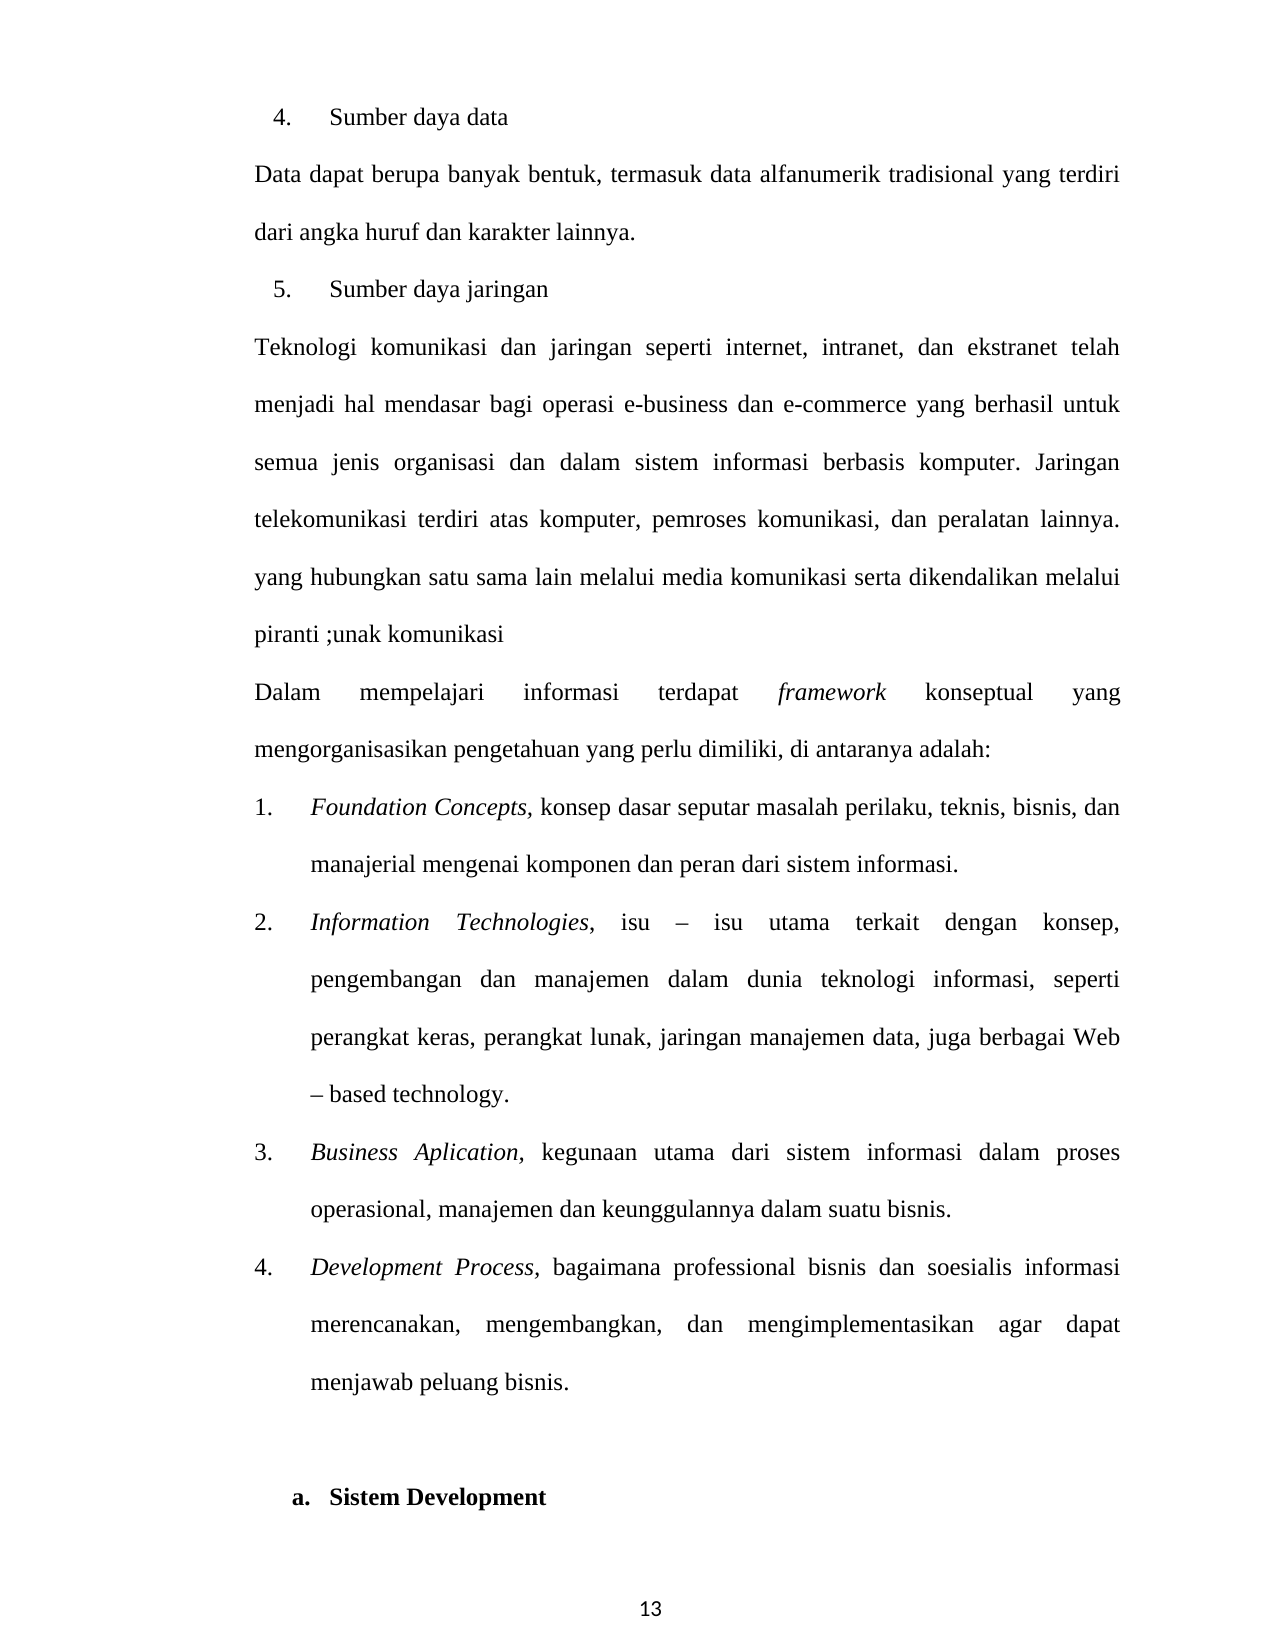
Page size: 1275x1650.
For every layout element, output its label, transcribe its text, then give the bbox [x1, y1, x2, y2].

list Sumber daya data [273, 102, 1121, 131]
list Information Technologies, isu – isu utama terkait dengan konsep, pengembangan dan manajemen dalam dunia teknologi informasi, seperti perangkat keras, perangkat lunak, jaringan manajemen data, juga berbagai Web – based technology. [254, 907, 1121, 1108]
list Data dapat berupa banyak bentuk, termasuk data alfanumerik tradisional yang terdiri dari angka huruf dan karakter lainnya. [254, 159, 1121, 246]
list Teknologi komunikasi dan jaringan seperti internet, intranet, dan ekstranet telah menjadi hal mendasar bagi operasi e-business dan e-commerce yang berhasil untuk semua jenis organisasi dan dalam sistem informasi berbasis komputer. Jaringan telekomunikasi terdiri atas komputer, pemroses komunikasi, dan peralatan lainnya. yang hubungkan satu sama lain melalui media komunikasi serta dikendalikan melalui piranti ;unak komunikasi [254, 332, 1121, 648]
list Sumber daya jaringan [273, 274, 1121, 303]
list Development Process, bagaimana professional bisnis dan soesialis informasi merencanakan, mengembangkan, dan mengimplementasikan agar dapat menjawab peluang bisnis. [254, 1252, 1121, 1396]
list Foundation Concepts, konsep dasar seputar masalah perilaku, teknis, bisnis, dan manajerial mengenai komponen dan peran dari sistem informasi. [254, 792, 1121, 878]
list Sistem Development [292, 1482, 1121, 1511]
list Business Aplication, kegunaan utama dari sistem informasi dalam proses operasional, manajemen dan keunggulannya dalam suatu bisnis. [254, 1137, 1121, 1223]
list Dalam mempelajari informasi terdapat framework konseptual yang mengorganisasikan pengetahuan yang perlu dimiliki, di antaranya adalah: [254, 677, 1121, 763]
